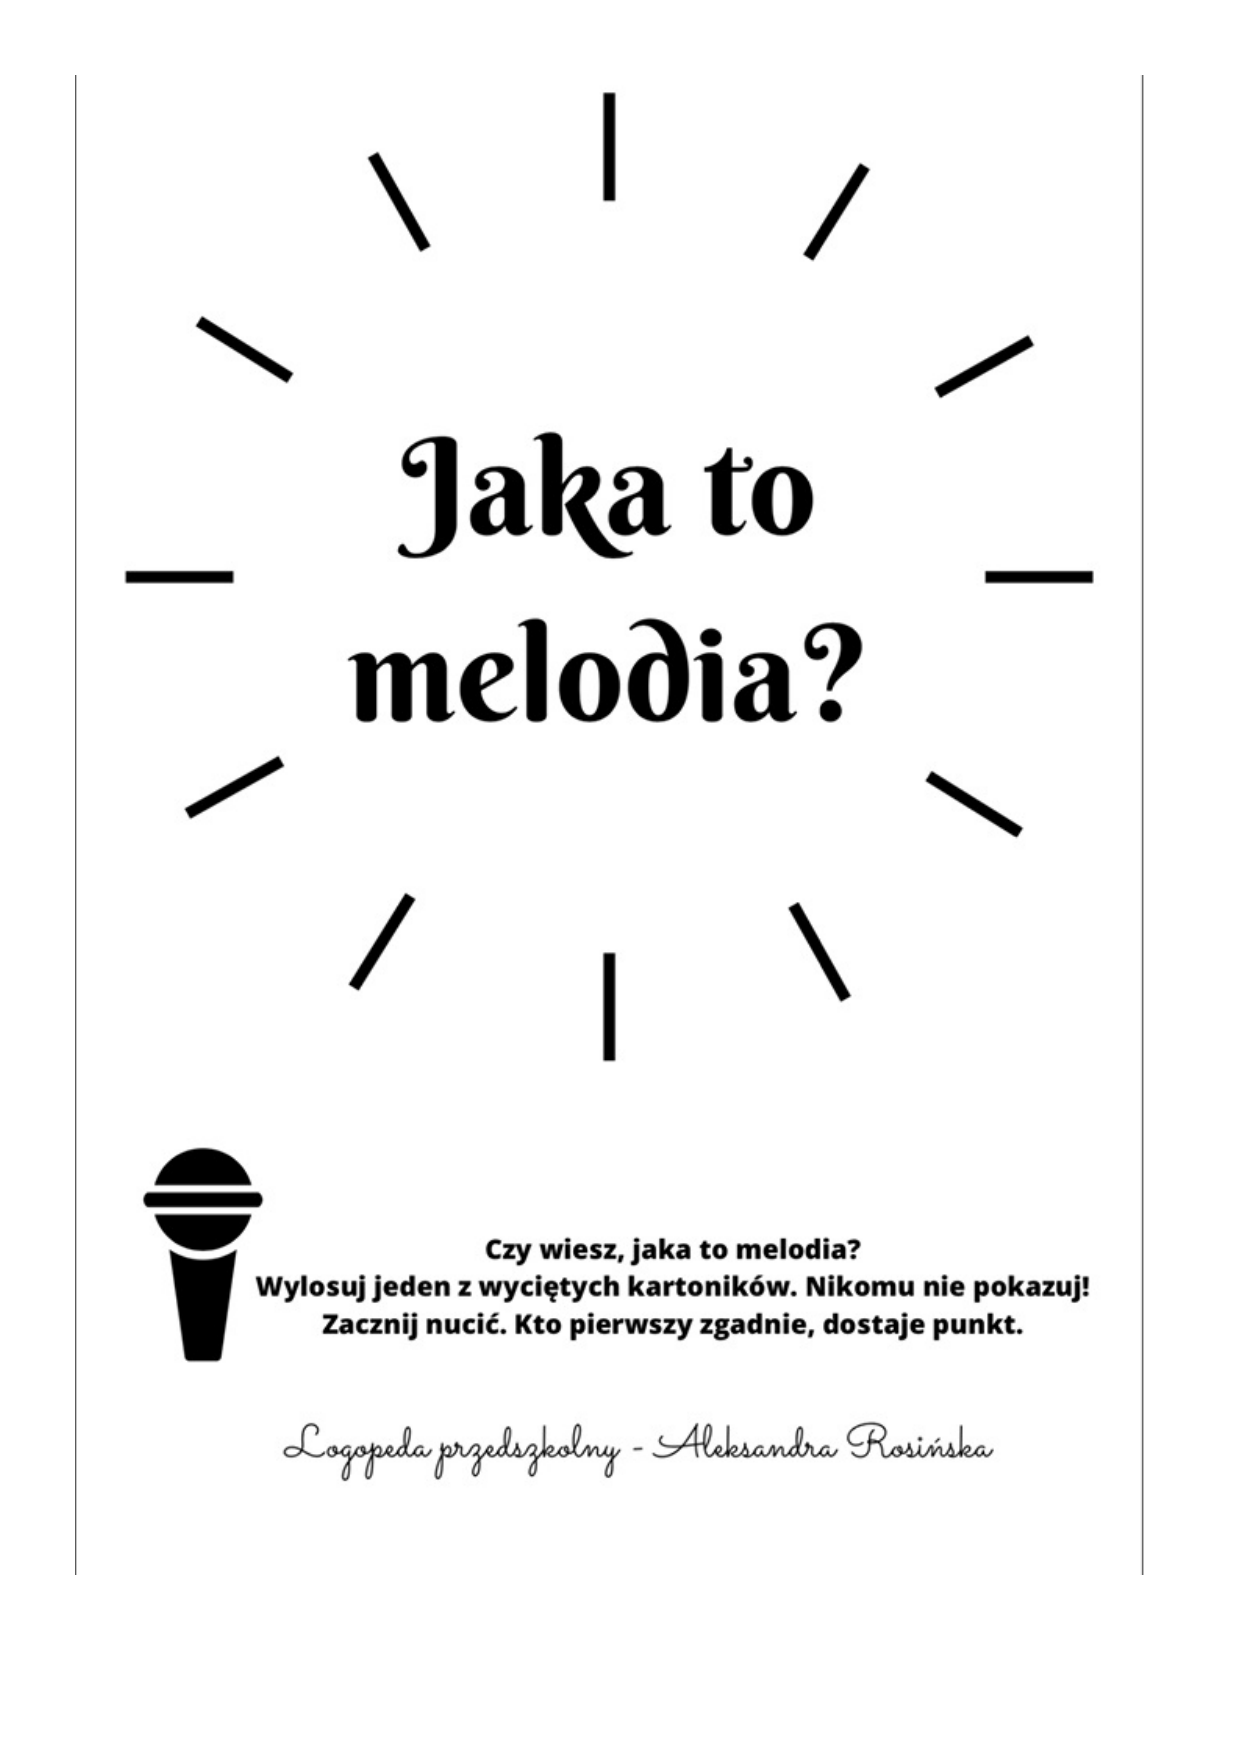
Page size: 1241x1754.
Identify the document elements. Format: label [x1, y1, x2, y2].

picture [75, 75, 1144, 1575]
